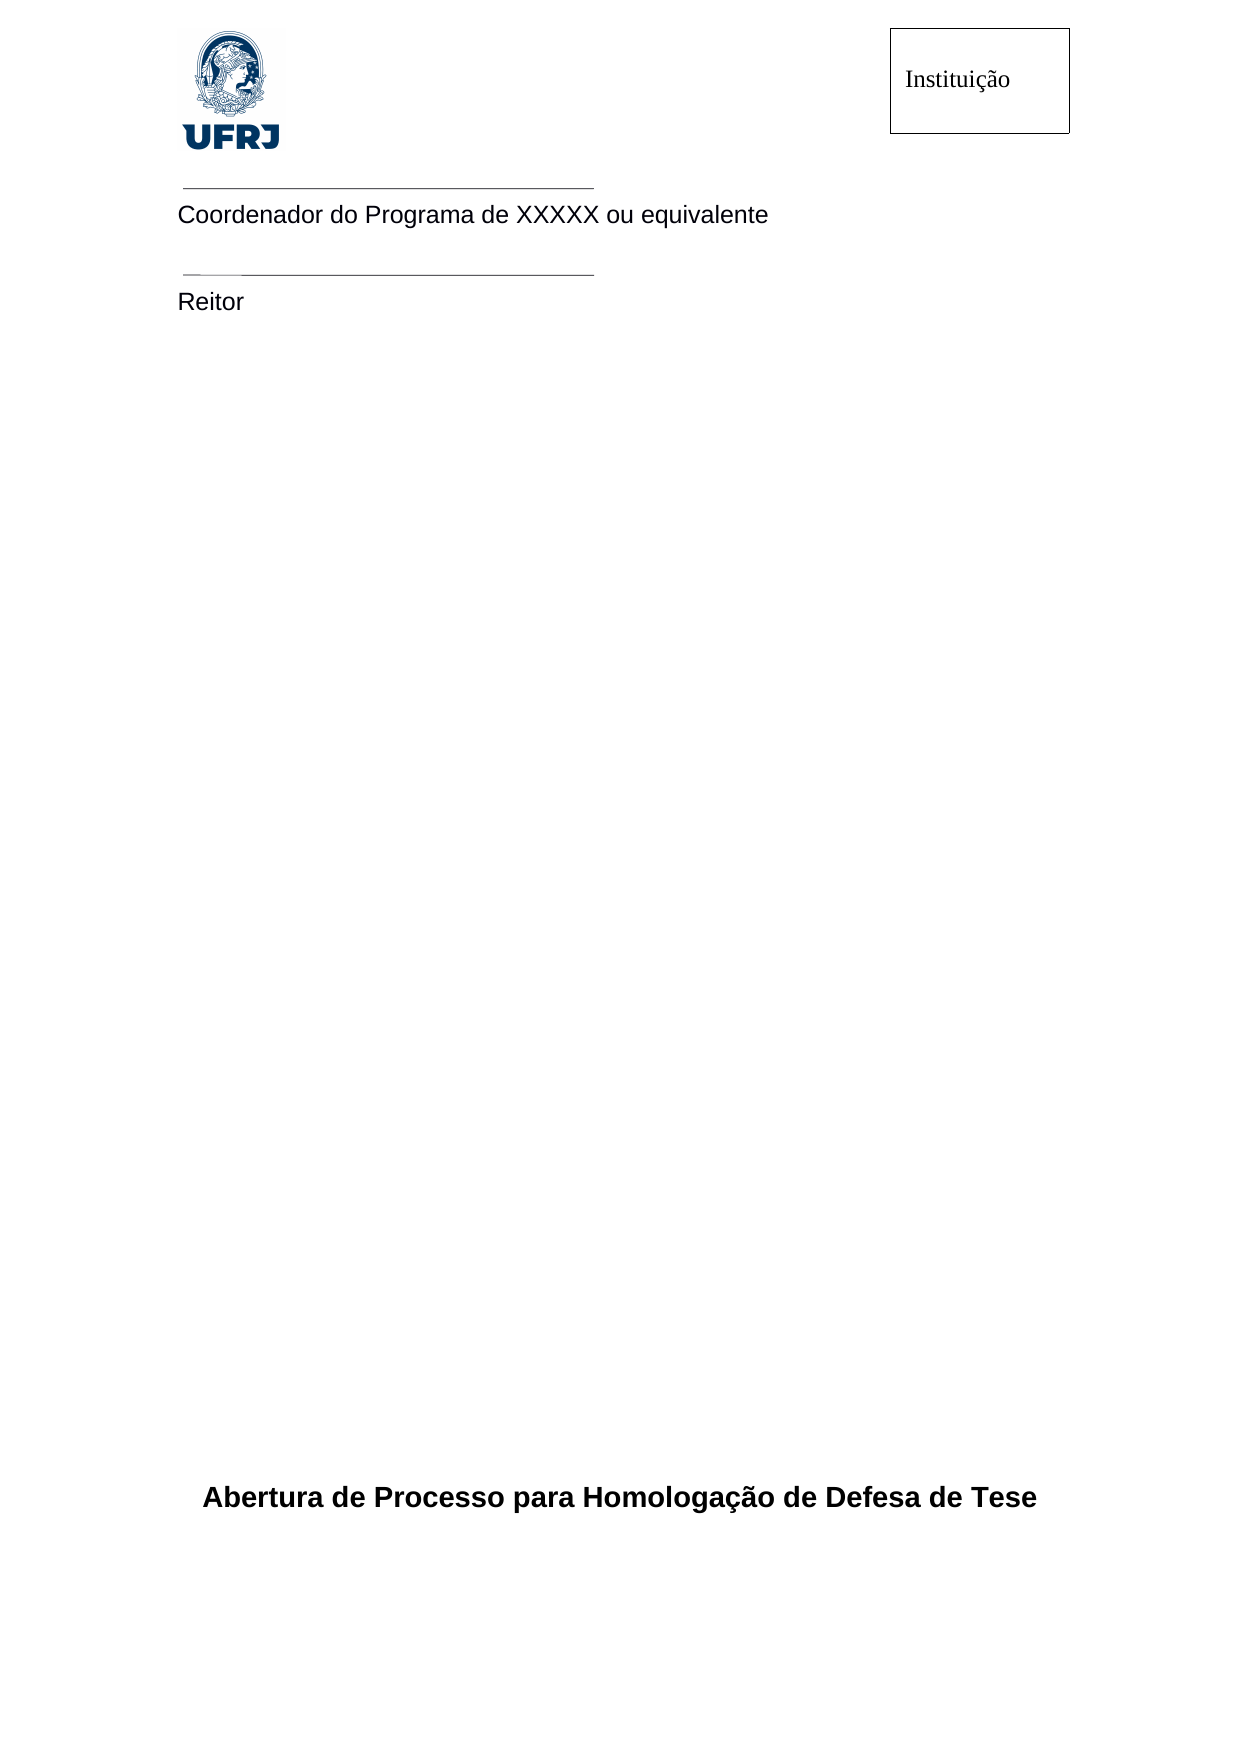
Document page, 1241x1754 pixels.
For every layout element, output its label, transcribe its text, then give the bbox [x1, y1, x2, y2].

text Reitor [177, 270, 1004, 315]
text Coordenador do Programa de XXXXX ou equivalente [177, 186, 1004, 229]
text Abertura de Processo para Homologação de Defesa de Tese [177, 1480, 1063, 1513]
picture [177, 28, 287, 151]
